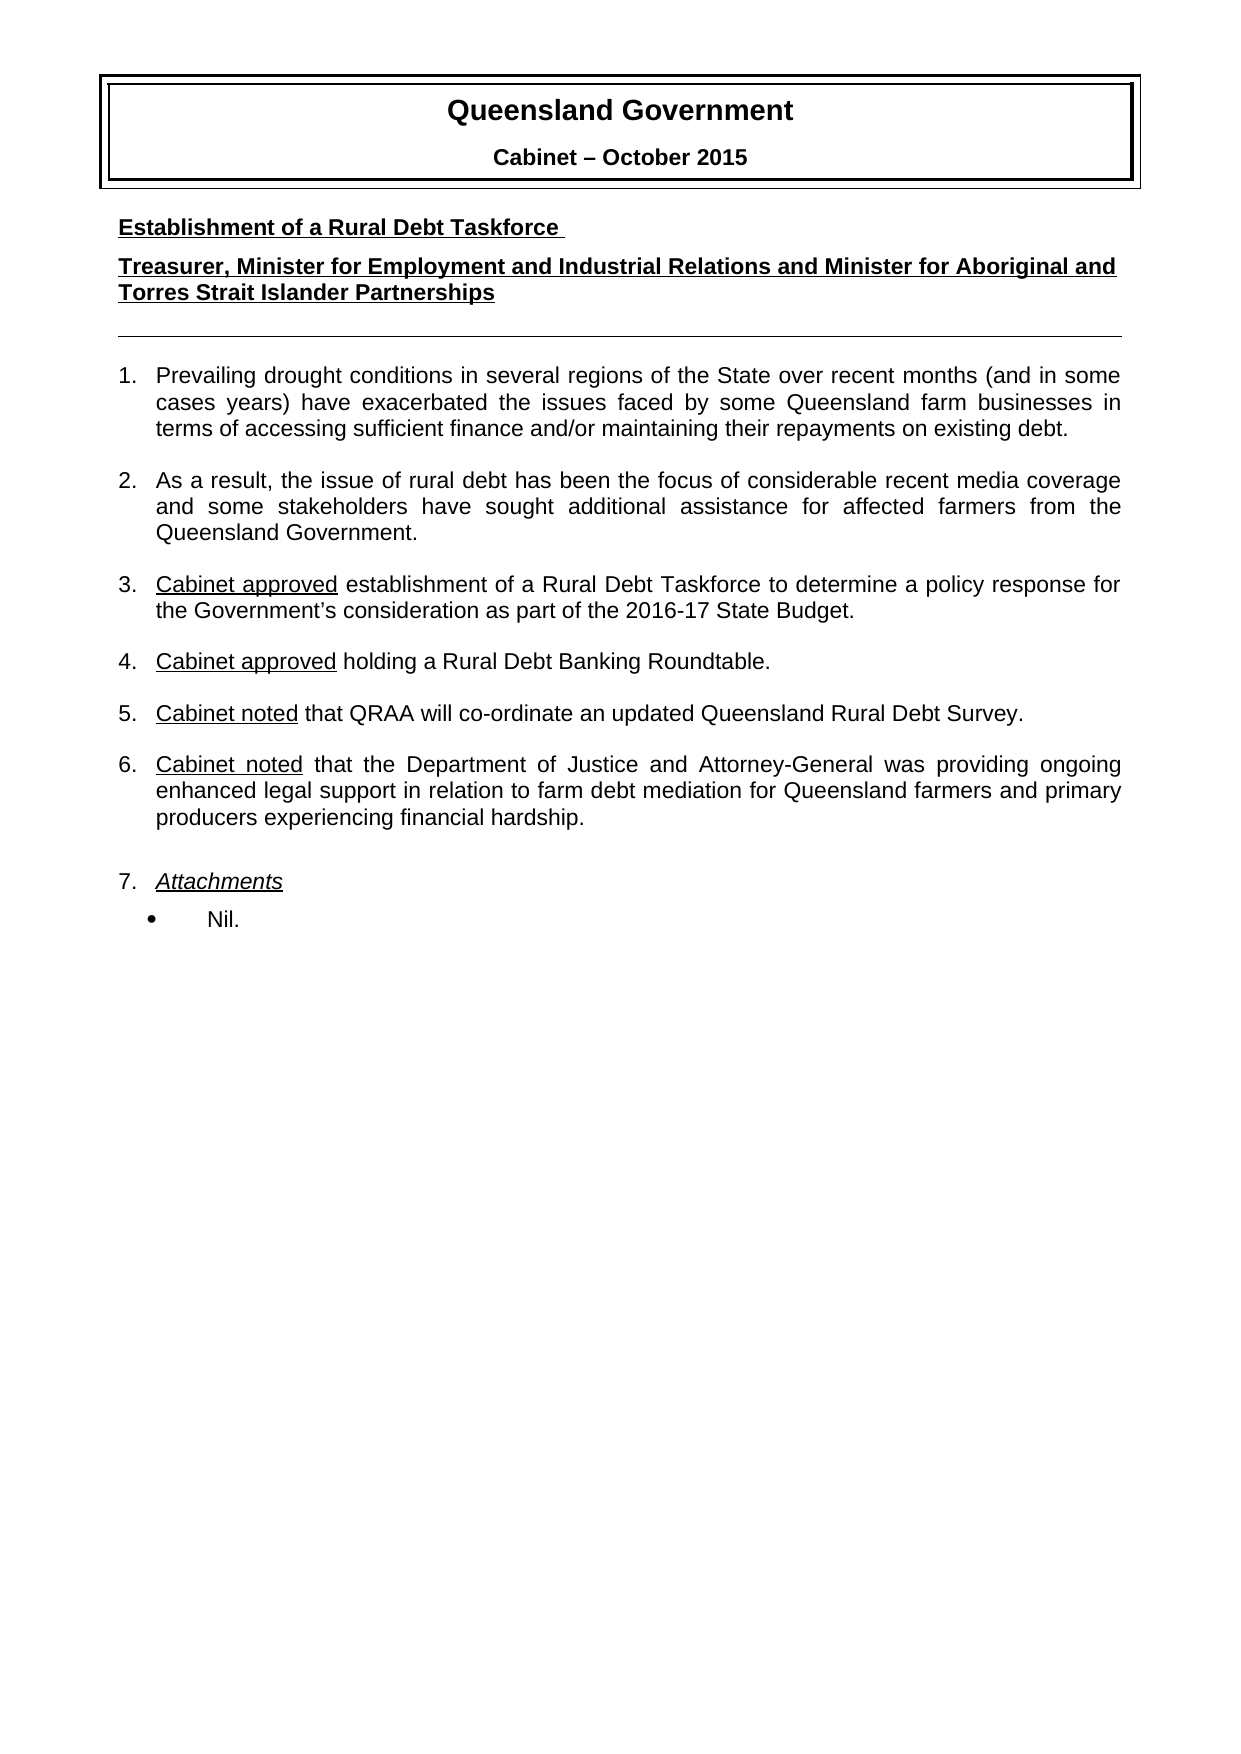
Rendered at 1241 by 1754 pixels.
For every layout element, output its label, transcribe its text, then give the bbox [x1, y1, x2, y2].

list Nil. [148, 906, 1122, 933]
list As a result, the issue of rural debt has been the focus of considerable recent media coverage and some stakeholders have sought additional assistance for affected farmers from the Queensland Government. [118, 467, 1122, 546]
list Attachments [118, 868, 1122, 894]
list Cabinet noted that the Department of Justice and Attorney-General was providing ongoing enhanced legal support in relation to farm debt mediation for Queensland farmers and primary producers experiencing financial hardship. [118, 751, 1122, 830]
list Prevailing drought conditions in several regions of the State over recent months (and in some cases years) have exacerbated the issues faced by some Queensland farm businesses in terms of accessing sufficient finance and/or maintaining their repayments on existing debt. [118, 362, 1122, 442]
list Cabinet approved establishment of a Rural Debt Taskforce to determine a policy response for the Government’s consideration as part of the 2016-17 State Budget. [118, 571, 1122, 623]
list Cabinet approved holding a Rural Debt Banking Roundtable. [118, 648, 1122, 675]
list Cabinet noted that QRAA will co-ordinate an updated Queensland Rural Debt Survey. [118, 700, 1122, 726]
